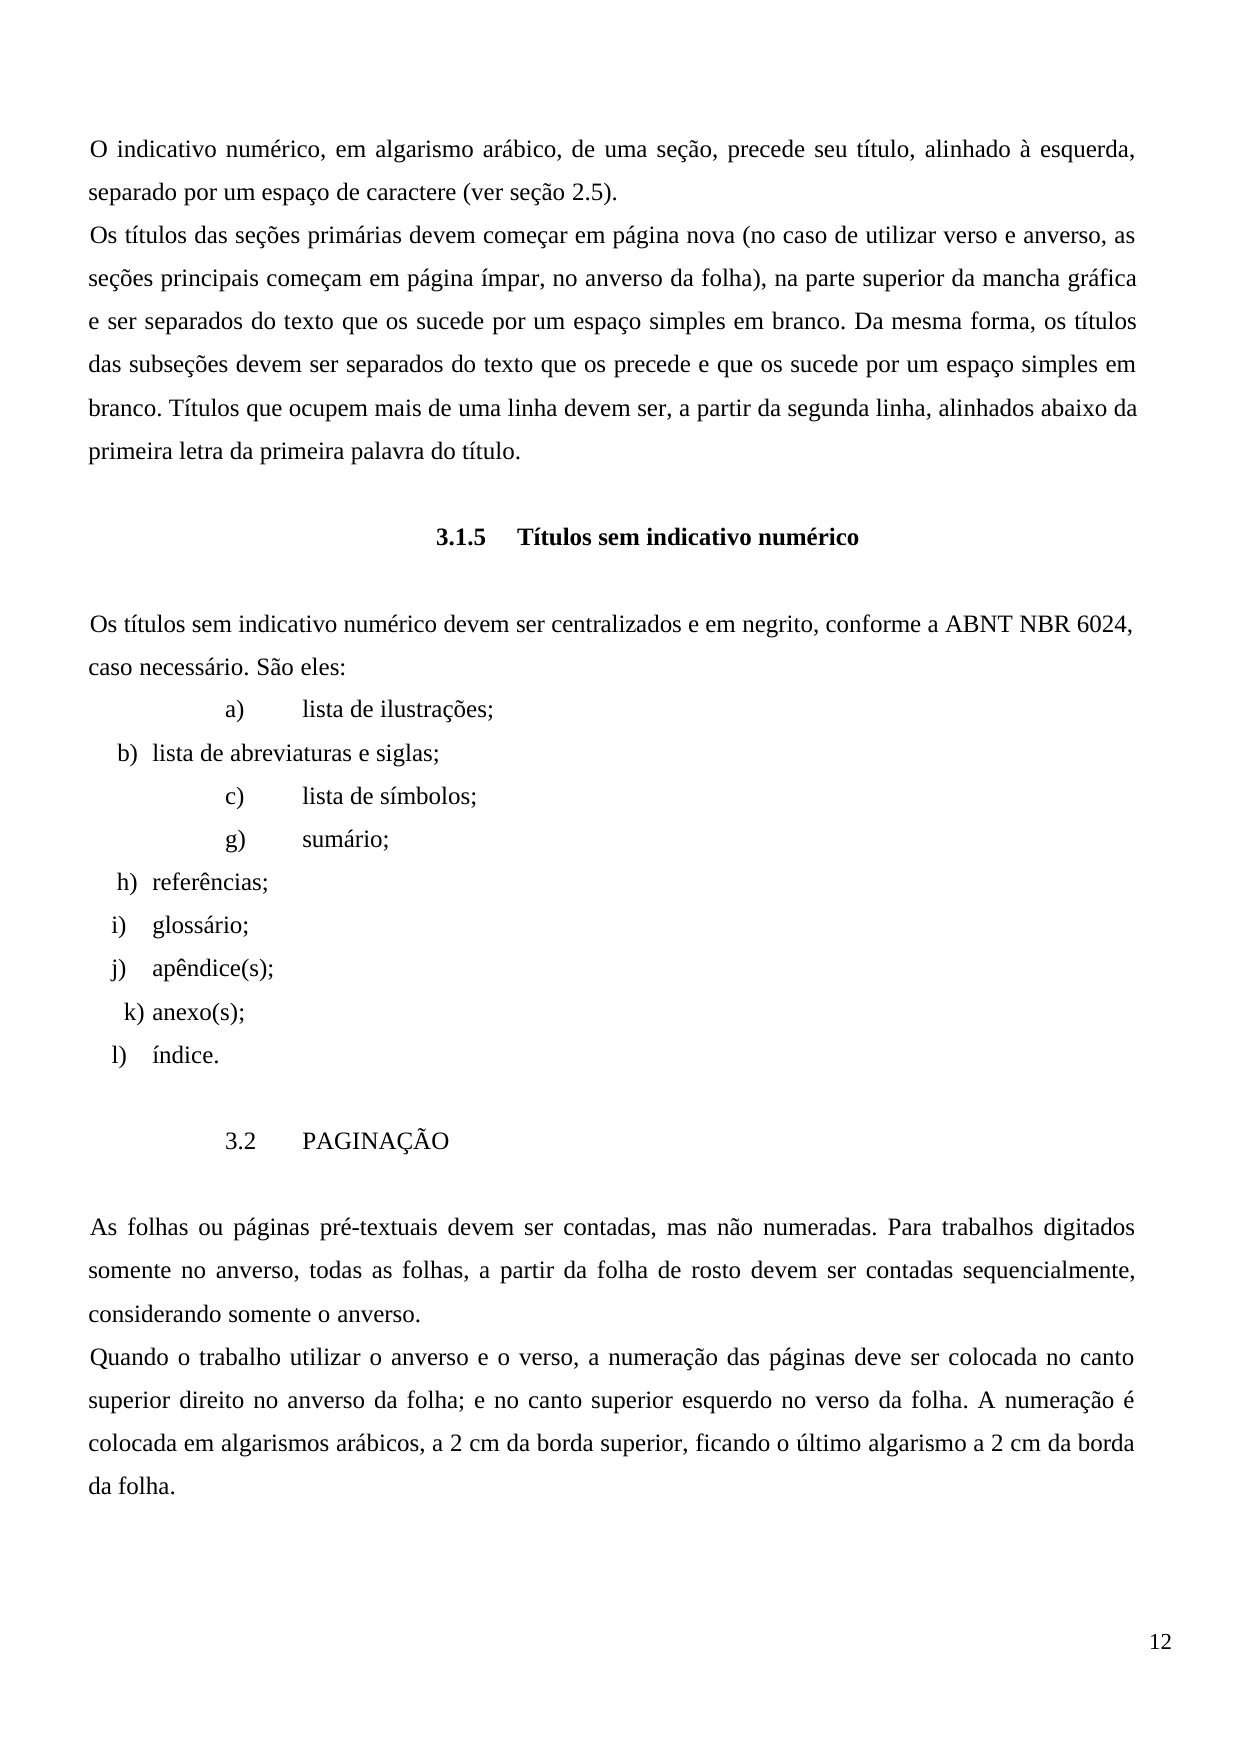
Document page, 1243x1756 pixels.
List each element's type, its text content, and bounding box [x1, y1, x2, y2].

list lista de ilustrações; [223, 695, 1149, 723]
list lista de símbolos; [223, 781, 1149, 809]
list lista de abreviaturas e siglas; [115, 738, 1149, 766]
list índice. [110, 1040, 1149, 1068]
text As folhas ou páginas pré-textuais devem ser contadas, mas não numeradas. Para trabalhos digitados somente no anverso, todas as folhas, a partir da folha de rosto devem ser contadas sequencialmente, considerando somente o anverso. [88, 1212, 1136, 1327]
text O indicativo numérico, em algarismo arábico, de uma seção, precede seu título, alinhado à esquerda, separado por um espaço de caractere (ver seção 2.5). [88, 134, 1137, 206]
list anexo(s); [122, 997, 1149, 1026]
text Quando o trabalho utilizar o anverso e o verso, a numeração das páginas deve ser colocada no canto superior direito no anverso da folha; e no canto superior esquerdo no verso da folha. A numeração é colocada em algarismos arábicos, a 2 cm da borda superior, ficando o último algarismo a 2 cm da borda da folha. [88, 1342, 1137, 1500]
list glossário; [109, 910, 1149, 939]
subtitle Títulos sem indicativo numérico [144, 522, 1149, 551]
text Os títulos sem indicativo numérico devem ser centralizados e em negrito, conforme a ABNT NBR 6024, caso necessário. São eles: [88, 609, 1149, 681]
list PAGINAÇÃO [223, 1126, 1149, 1154]
list apêndice(s); [109, 953, 1149, 982]
list referências; [115, 867, 1149, 896]
list sumário; [223, 824, 1149, 853]
text Os títulos das seções primárias devem começar em página nova (no caso de utilizar verso e anverso, as seções principais começam em página ímpar, no anverso da folha), na parte superior da mancha gráfica e ser separados do texto que os sucede por um espaço simples em branco. Da mesma forma, os títulos das subseções devem ser separados do texto que os precede e que os sucede por um espaço simples em branco. Títulos que ocupem mais de uma linha devem ser, a partir da segunda linha, alinhados abaixo da primeira letra da primeira palavra do título. [88, 220, 1137, 464]
